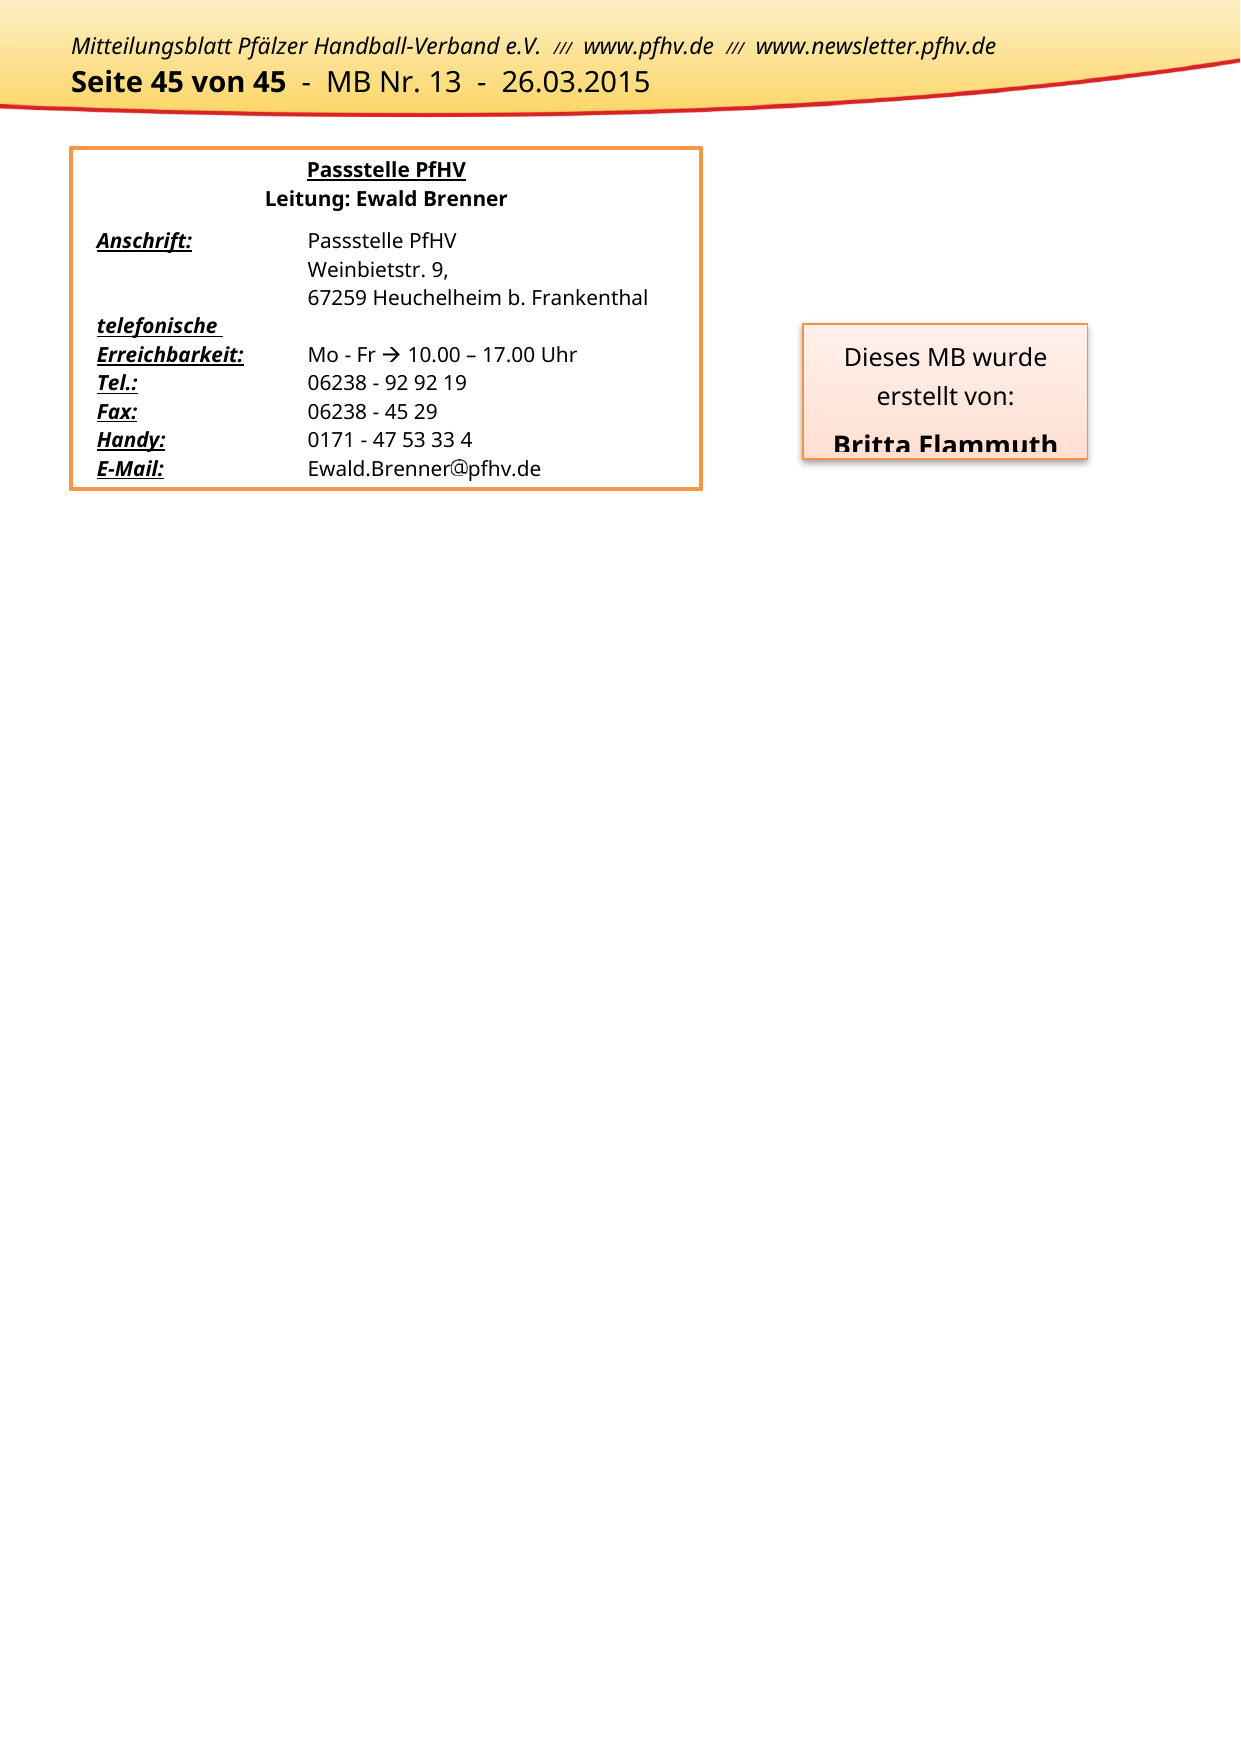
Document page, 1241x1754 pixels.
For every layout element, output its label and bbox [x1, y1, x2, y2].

picture [0, 0, 1241, 117]
picture [450, 459, 468, 476]
